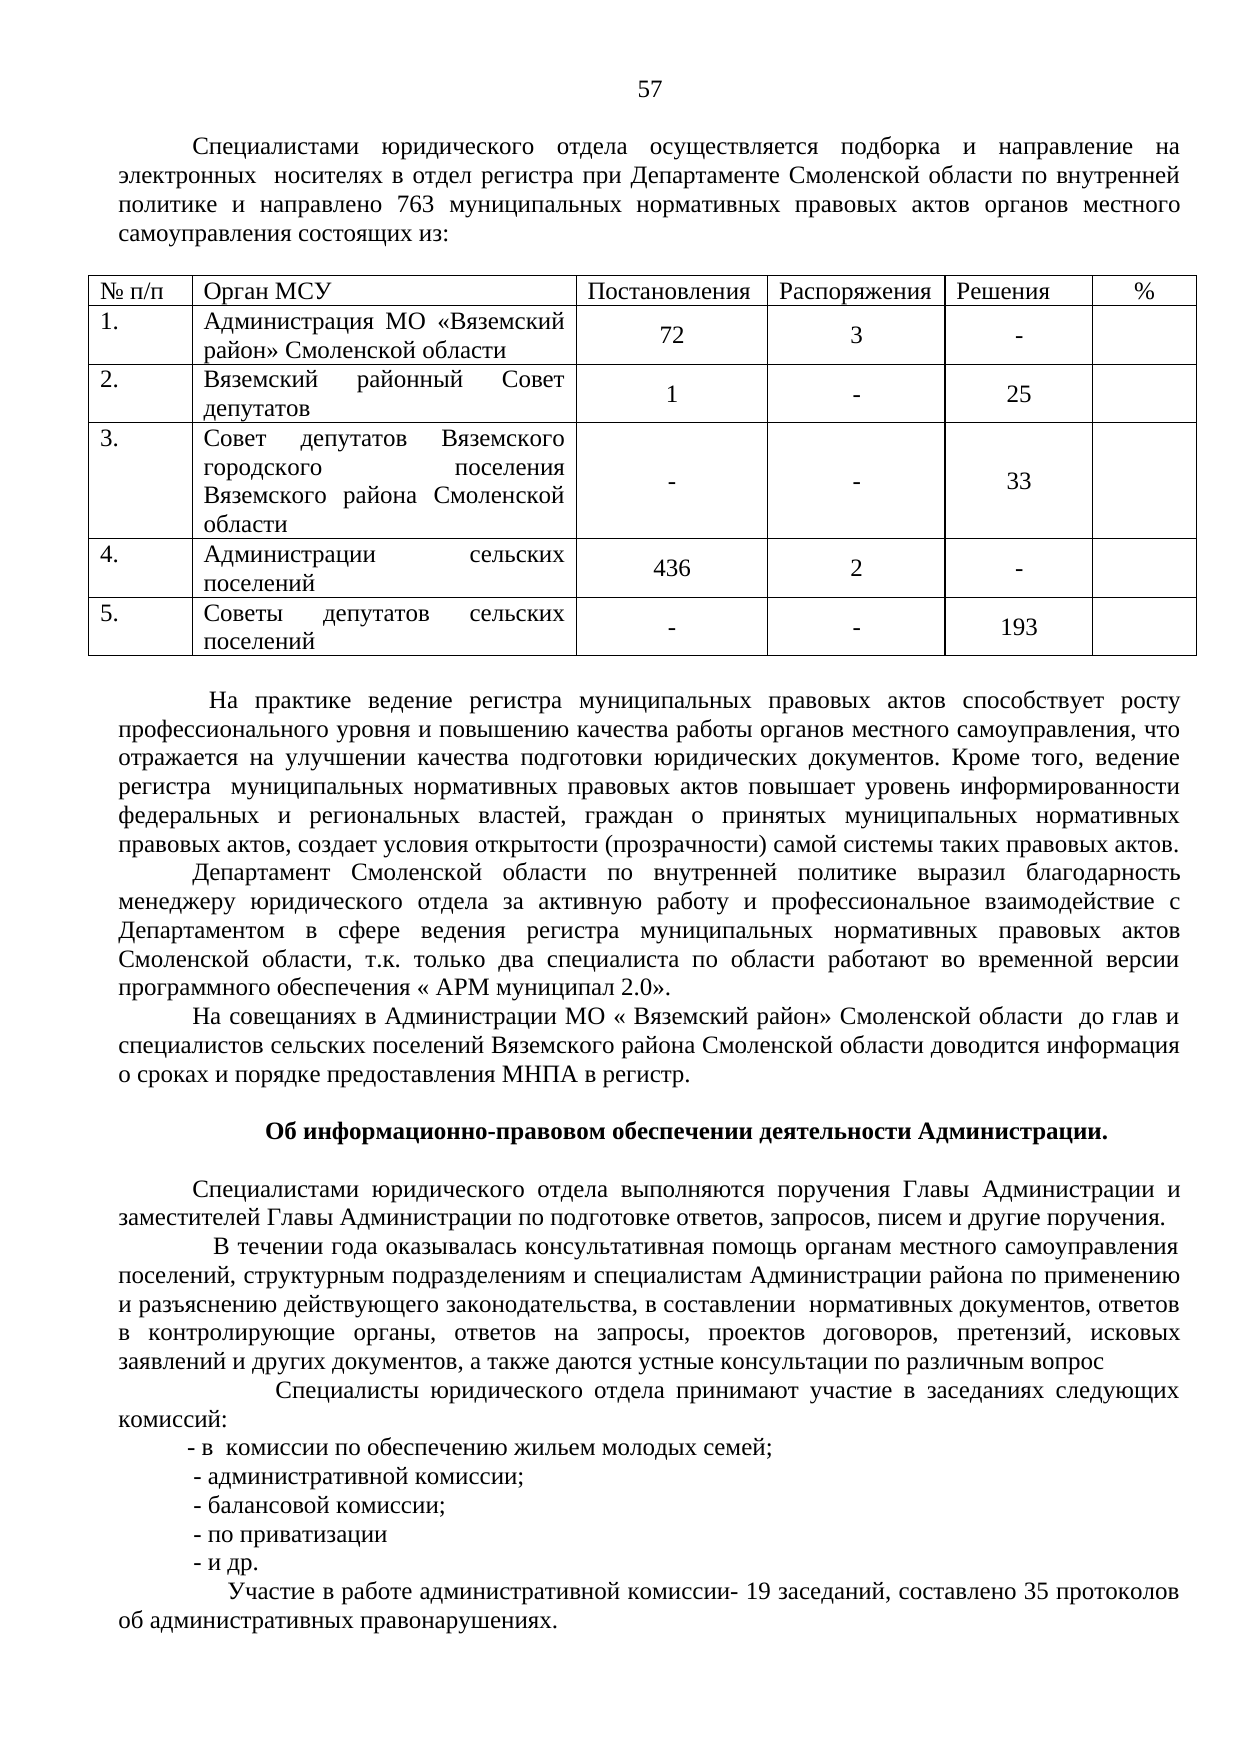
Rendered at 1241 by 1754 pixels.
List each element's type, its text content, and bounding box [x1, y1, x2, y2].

table_cell - [577, 423, 767, 538]
text Департамент Смоленской области по внутренней политике выразил благодарность менеджеру юридического отдела за активную работу и профессиональное взаимодействие с Департаментом в сфере ведения регистра муниципальных нормативных правовых актов Смоленской области, т.к. только два специалиста по области работают во временной версии программного обеспечения « АРМ муниципал 2.0». [118, 857, 1181, 1001]
text - балансовой комиссии; [118, 1490, 1181, 1519]
table_cell - [768, 365, 944, 422]
table_cell [1093, 423, 1196, 538]
text Специалисты юридического отдела принимают участие в заседаниях следующих комиссий: [118, 1375, 1181, 1432]
table_cell Администрации сельских поселений [193, 539, 576, 597]
table_cell - [577, 598, 767, 655]
table_cell - [946, 306, 1092, 363]
text На практике ведение регистра муниципальных правовых актов способствует росту профессионального уровня и повышению качества работы органов местного самоуправления, что отражается на улучшении качества подготовки юридических документов. Кроме того, ведение регистра муниципальных нормативных правовых актов повышает уровень информированности федеральных и региональных властей, граждан о принятых муниципальных нормативных правовых актов, создает условия открытости (прозрачности) самой системы таких правовых актов. [118, 685, 1181, 857]
table_cell Вяземский районный Совет депутатов [193, 365, 576, 422]
table_cell 33 [946, 423, 1092, 538]
table_cell 2 [768, 539, 944, 597]
text - в комиссии по обеспечению жильем молодых семей; [118, 1432, 1181, 1461]
table_cell - [946, 539, 1092, 597]
table_cell [1093, 539, 1196, 597]
table_cell - [768, 598, 944, 655]
table_cell 25 [946, 365, 1092, 422]
table_header Распоряжения [768, 276, 944, 305]
table_header Постановления [577, 276, 767, 305]
text - и др. [118, 1547, 1181, 1576]
text Специалистами юридического отдела выполняются поручения Главы Администрации и заместителей Главы Администрации по подготовке ответов, запросов, писем и другие поручения. [118, 1174, 1181, 1231]
table_cell 72 [577, 306, 767, 363]
table_cell [1093, 598, 1196, 655]
table_cell 5. [89, 598, 192, 655]
table_header Решения [946, 276, 1092, 305]
text Об информационно-правовом обеспечении деятельности Администрации. [118, 1116, 1181, 1145]
table_cell 193 [946, 598, 1092, 655]
table_cell 1. [89, 306, 192, 363]
table_cell [1093, 306, 1196, 363]
table_cell 436 [577, 539, 767, 597]
table_cell 1 [577, 365, 767, 422]
table_cell Администрация МО «Вяземский район» Смоленской области [193, 306, 576, 363]
text - по приватизации [118, 1519, 1181, 1547]
table_header № п/п [89, 276, 192, 305]
text Специалистами юридического отдела осуществляется подборка и направление на электронных носителях в отдел регистра при Департаменте Смоленской области по внутренней политике и направлено 763 муниципальных нормативных правовых актов органов местного самоуправления состоящих из: [118, 131, 1181, 246]
table_cell Советы депутатов сельских поселений [193, 598, 576, 655]
table_header % [1093, 276, 1196, 305]
table_cell 2. [89, 365, 192, 422]
table_cell 4. [89, 539, 192, 597]
table_cell - [768, 423, 944, 538]
table_cell 3. [89, 423, 192, 538]
text В течении года оказывалась консультативная помощь органам местного самоуправления поселений, структурным подразделениям и специалистам Администрации района по применению и разъяснению действующего законодательства, в составлении нормативных документов, ответов в контролирующие органы, ответов на запросы, проектов договоров, претензий, исковых заявлений и других документов, а также даются устные консультации по различным вопрос [118, 1231, 1181, 1375]
table_header Орган МСУ [193, 276, 576, 305]
text На совещаниях в Администрации МО « Вяземский район» Смоленской области до глав и специалистов сельских поселений Вяземского района Смоленской области доводится информация о сроках и порядке предоставления МНПА в регистр. [118, 1001, 1181, 1087]
text Участие в работе административной комиссии- 19 заседаний, составлено 35 протоколов об административных правонарушениях. [118, 1576, 1181, 1634]
table_cell [1093, 365, 1196, 422]
text - административной комиссии; [118, 1461, 1181, 1490]
table_cell Совет депутатов Вяземского городского поселения Вяземского района Смоленской области [193, 423, 576, 538]
table_cell 3 [768, 306, 944, 363]
